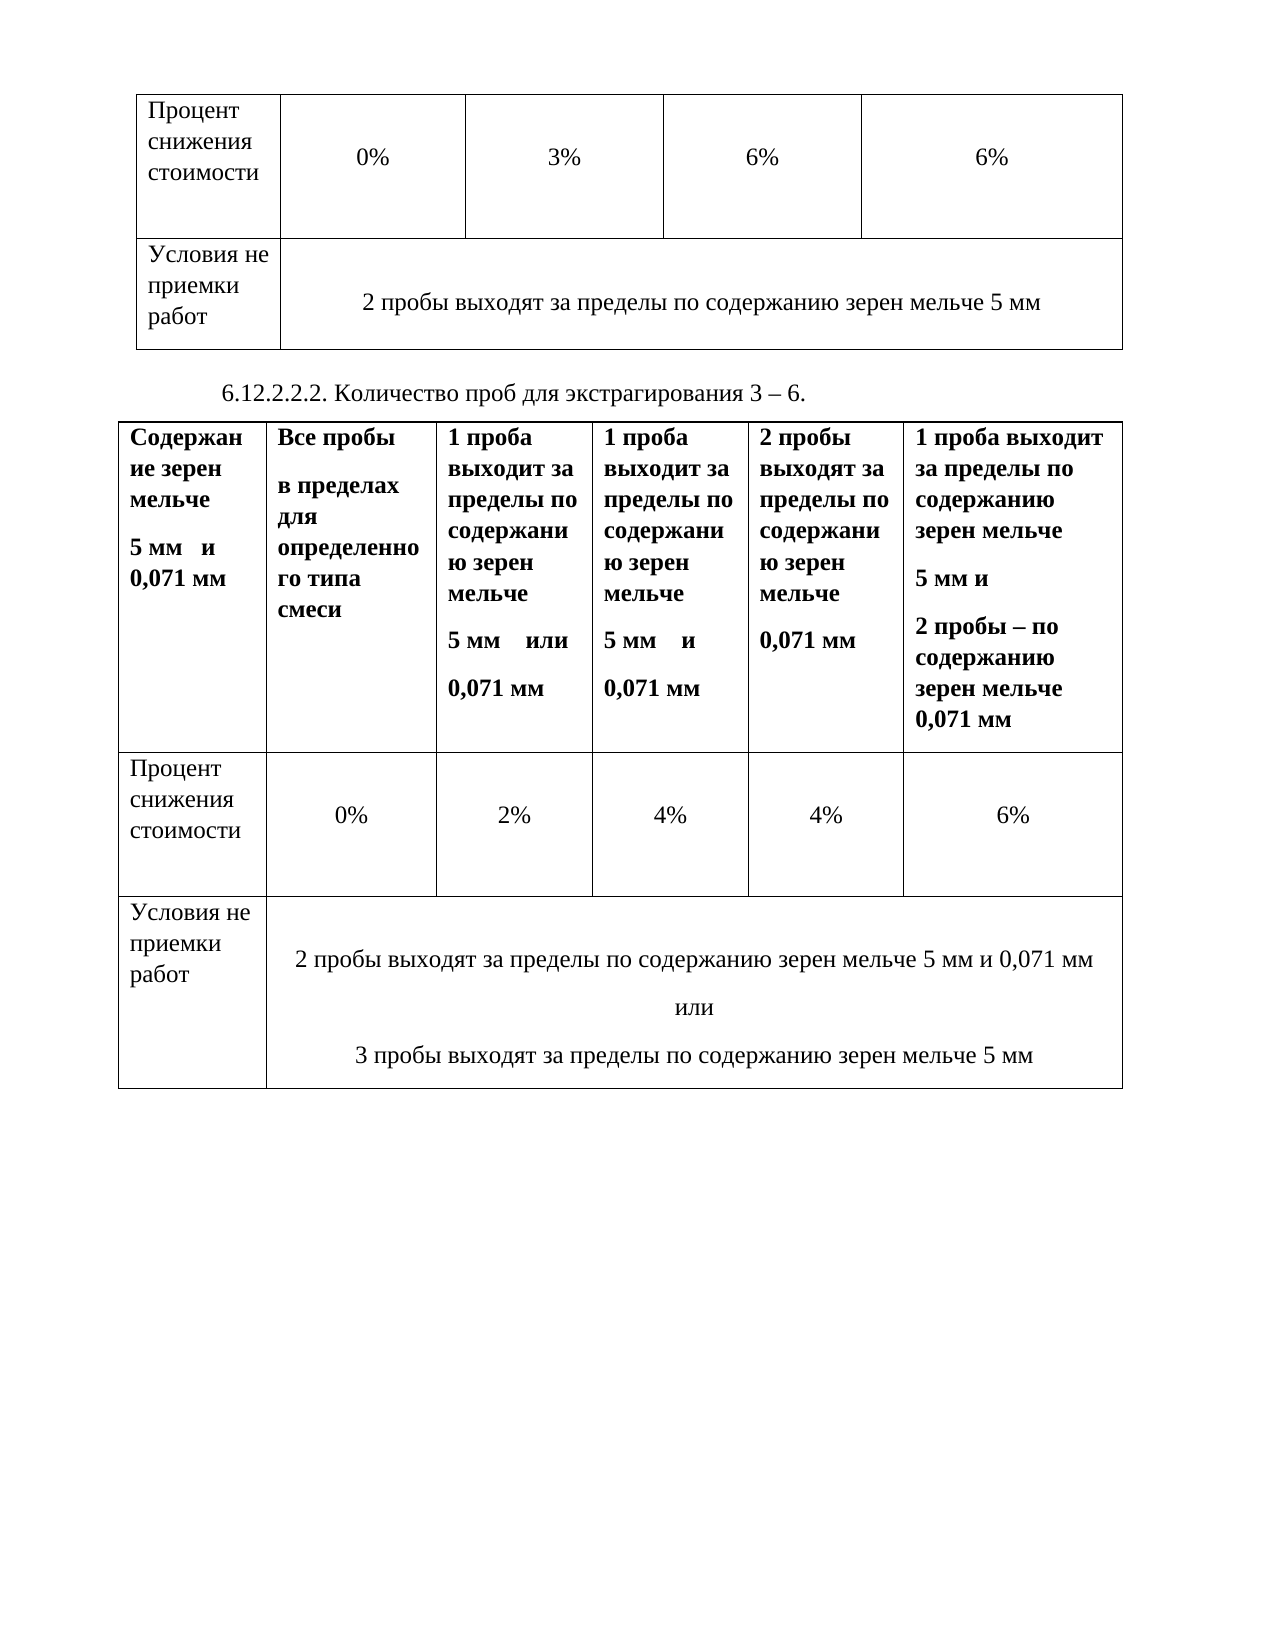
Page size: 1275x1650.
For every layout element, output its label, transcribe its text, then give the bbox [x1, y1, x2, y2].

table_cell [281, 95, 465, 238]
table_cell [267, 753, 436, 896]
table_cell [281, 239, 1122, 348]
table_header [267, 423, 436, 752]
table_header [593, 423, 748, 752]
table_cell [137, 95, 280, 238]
text 6.12.2.2.2. Количество проб для экстрагирования 3 – 6. [148, 378, 1167, 407]
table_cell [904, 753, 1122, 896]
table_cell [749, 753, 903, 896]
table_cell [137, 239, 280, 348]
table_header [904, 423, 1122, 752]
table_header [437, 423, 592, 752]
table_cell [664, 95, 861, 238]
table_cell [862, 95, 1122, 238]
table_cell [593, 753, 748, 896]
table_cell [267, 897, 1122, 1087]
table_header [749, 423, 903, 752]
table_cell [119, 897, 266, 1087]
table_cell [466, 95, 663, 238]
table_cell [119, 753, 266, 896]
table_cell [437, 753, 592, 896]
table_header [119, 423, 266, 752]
